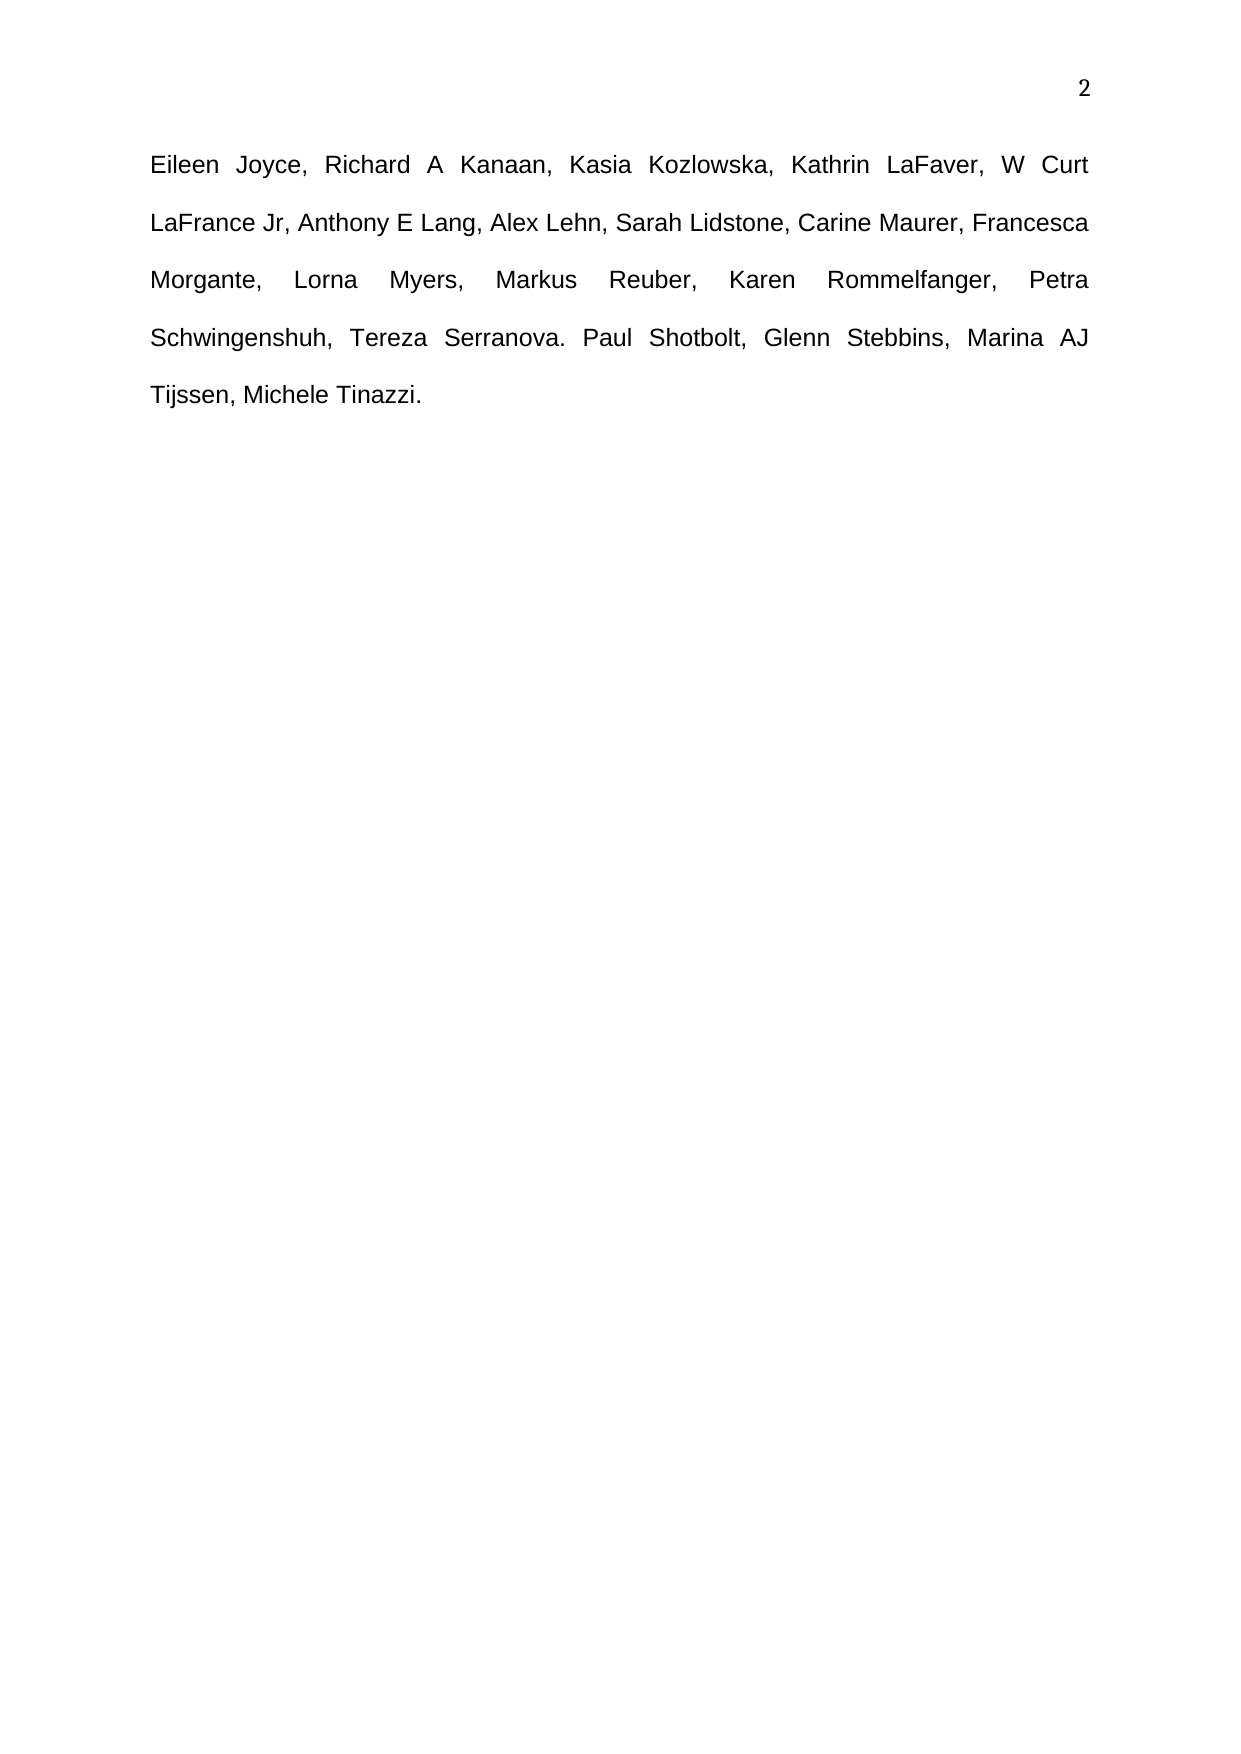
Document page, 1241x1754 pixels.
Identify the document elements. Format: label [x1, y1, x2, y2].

text [150, 150, 1090, 409]
